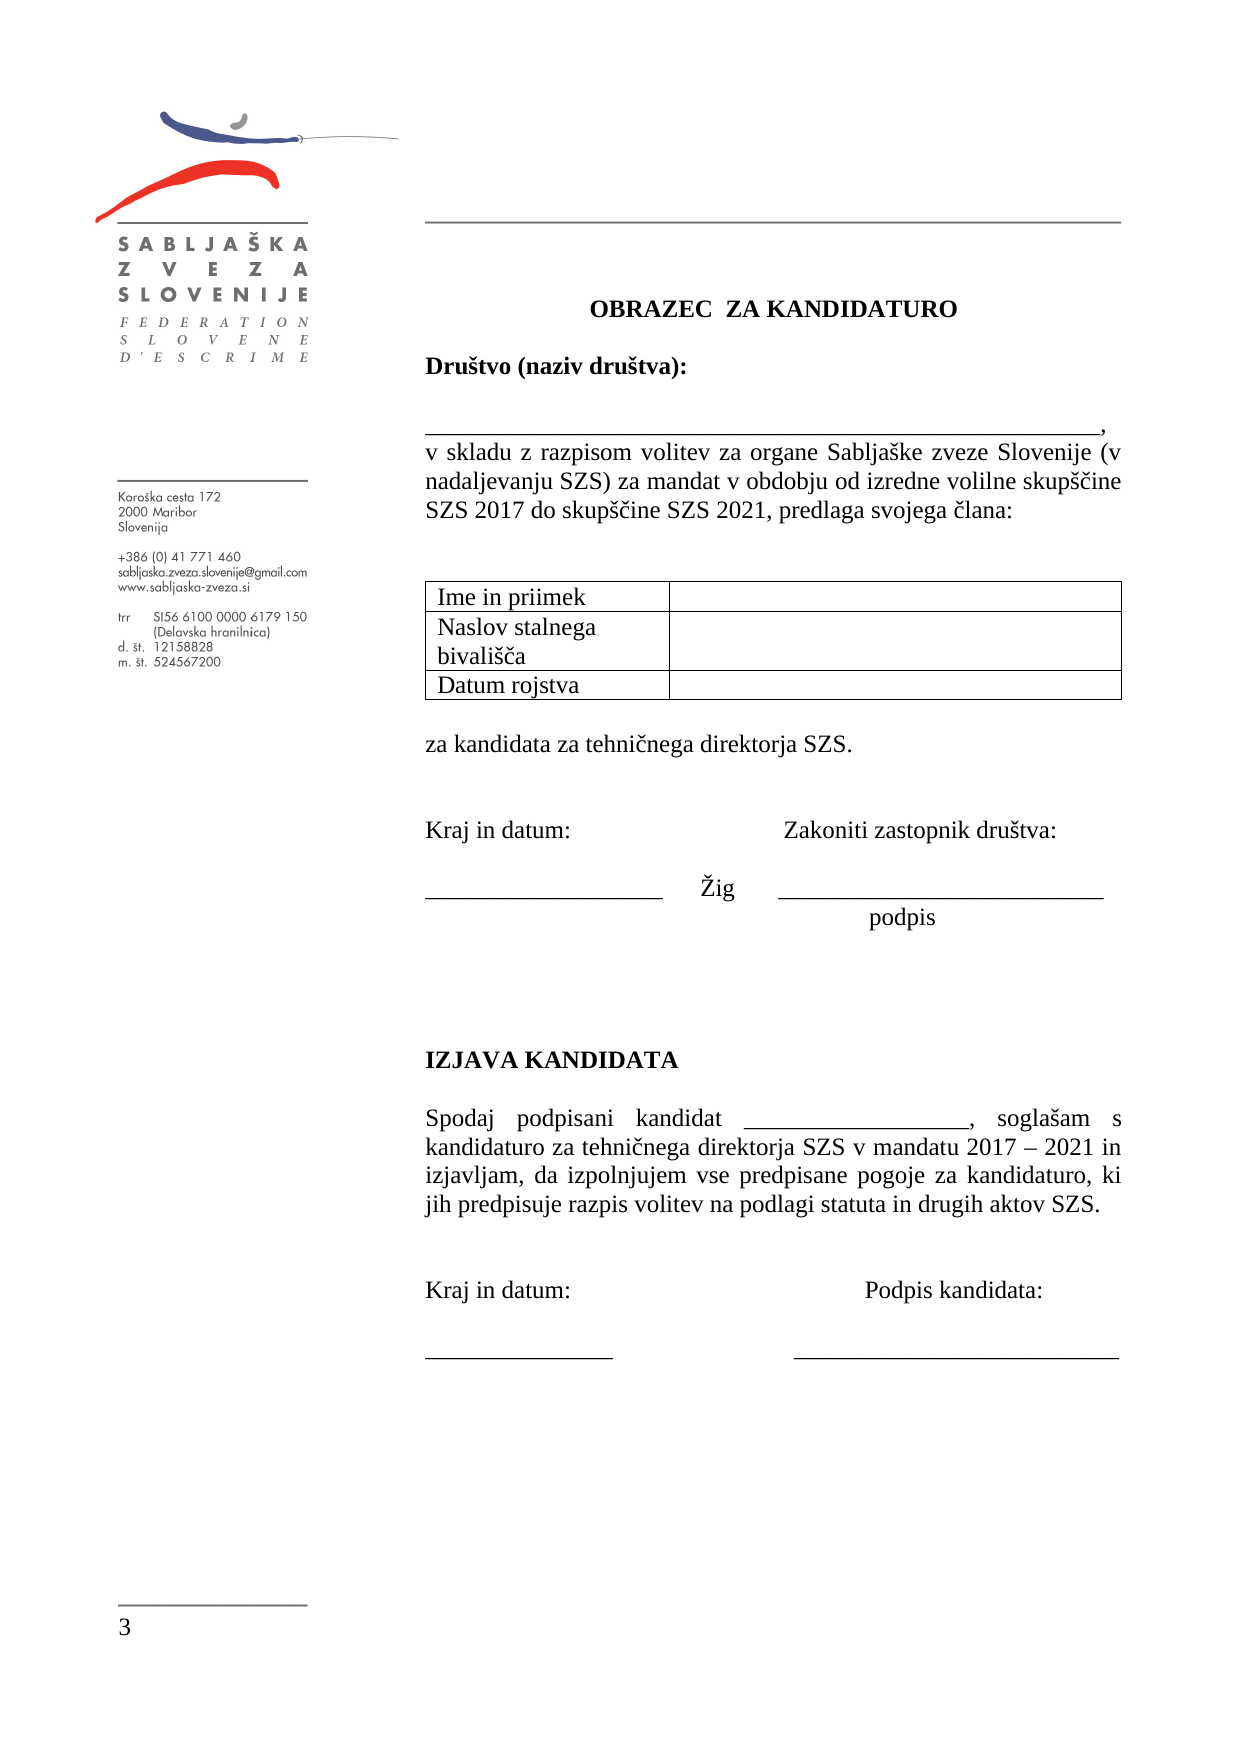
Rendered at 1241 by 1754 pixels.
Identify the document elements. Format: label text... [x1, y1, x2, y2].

table_cell Datum rojstva [426, 671, 669, 699]
text ______________________________________________________, [425, 409, 1122, 437]
text Spodaj podpisani kandidat __________________, soglašam s kandidaturo za tehničnega direktorja SZS v mandatu 2017 – 2021 in izjavljam, da izpolnjujem vse predpisane pogoje za kandidaturo, ki jih predpisuje razpis volitev na podlagi statuta in drugih aktov SZS. [425, 1103, 1122, 1218]
table_cell Naslov stalnega bivališča [426, 612, 669, 669]
picture [118, 1600, 308, 1607]
text IZJAVA KANDIDATA [425, 1045, 1122, 1074]
text _______________ __________________________ [425, 1333, 1122, 1362]
text v skladu z razpisom volitev za organe Sabljaške zveze Slovenije (v nadaljevanju SZS) za mandat v obdobju od izredne volilne skupščine SZS 2017 do skupščine SZS 2021, predlaga svojega člana: [425, 437, 1122, 524]
table_cell [670, 671, 1121, 699]
table_cell [670, 612, 1121, 669]
text Kraj in datum: Podpis kandidata: [425, 1275, 1122, 1304]
table_header [670, 582, 1121, 611]
text OBRAZEC ZA KANDIDATURO [425, 294, 1122, 322]
text za kandidata za tehničnega direktorja SZS. [425, 729, 1122, 758]
text podpis [425, 902, 1122, 930]
text ___________________ Žig __________________________ [425, 873, 1122, 902]
picture [88, 88, 414, 680]
picture [425, 217, 1122, 224]
text Kraj in datum: Zakoniti zastopnik društva: [425, 815, 1122, 844]
table_header Ime in priimek [426, 582, 669, 611]
text Društvo (naziv društva): [425, 351, 1122, 380]
